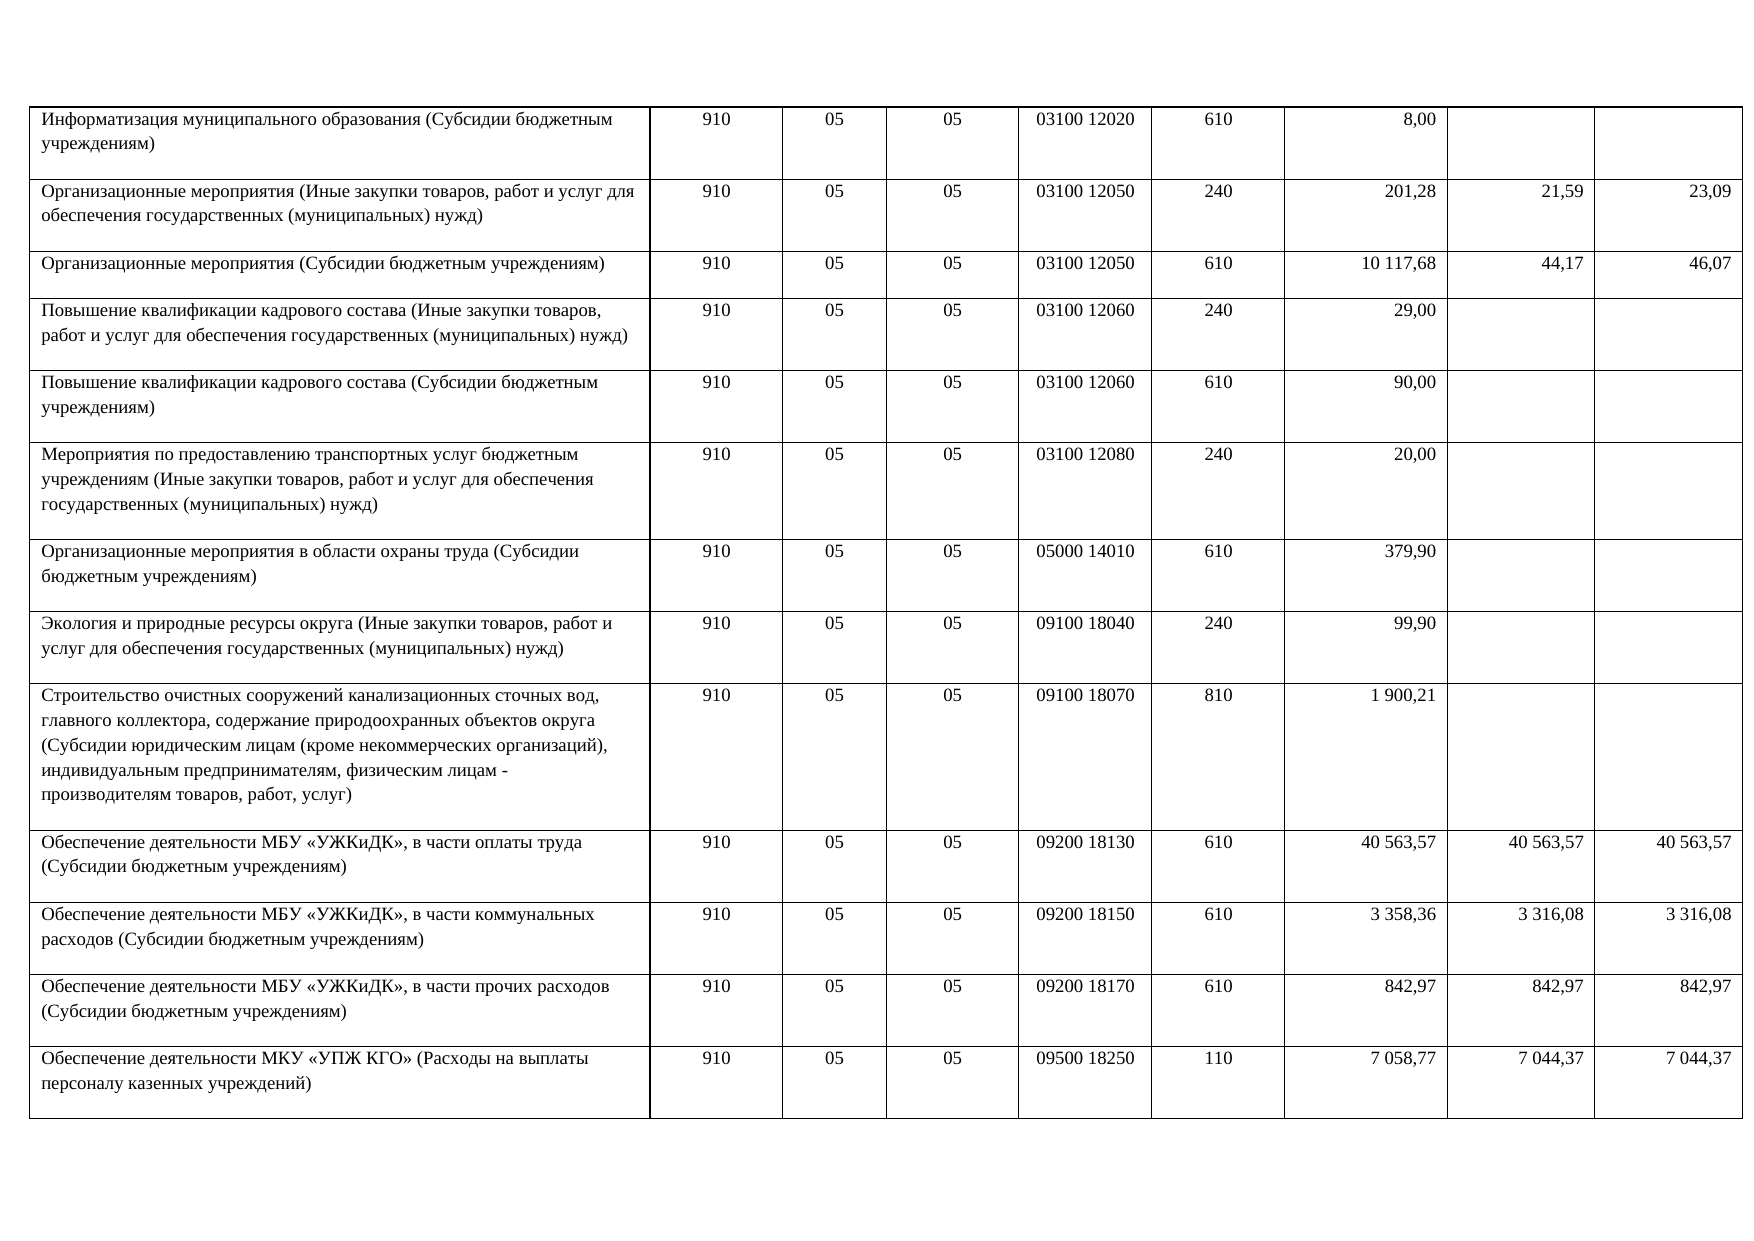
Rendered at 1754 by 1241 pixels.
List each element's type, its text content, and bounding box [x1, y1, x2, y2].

table_cell [1595, 299, 1742, 370]
table_cell 379,90 [1285, 540, 1447, 611]
table_cell 05 [887, 180, 1018, 251]
table_cell 05 [783, 371, 886, 442]
table_cell 05 [783, 903, 886, 974]
table_cell 05 [783, 180, 886, 251]
table_cell 7 044,37 [1448, 1047, 1594, 1118]
table_cell 05 [783, 1047, 886, 1118]
table_cell [1448, 371, 1594, 442]
table_cell 05 [887, 540, 1018, 611]
table_cell 610 [1152, 540, 1284, 611]
table_cell 40 563,57 [1448, 831, 1594, 902]
table_cell 05 [783, 443, 886, 539]
table_cell [1595, 371, 1742, 442]
table_cell Обеспечение деятельности МБУ «УЖКиДК», в части прочих расходов (Субсидии бюджетным учреждениям) [30, 975, 649, 1046]
table_cell 29,00 [1285, 299, 1447, 370]
table_cell Информатизация муниципального образования (Субсидии бюджетным учреждениям) [30, 108, 649, 178]
table_cell 46,07 [1595, 252, 1742, 298]
table_cell [1595, 612, 1742, 683]
table_cell 910 [651, 371, 782, 442]
table_cell 05 [887, 371, 1018, 442]
table_cell 201,28 [1285, 180, 1447, 251]
table_cell Обеспечение деятельности МБУ «УЖКиДК», в части коммунальных расходов (Субсидии бюджетным учреждениям) [30, 903, 649, 974]
table_cell [1448, 540, 1594, 611]
table_cell 05 [783, 108, 886, 178]
table_cell 910 [651, 299, 782, 370]
table_cell Организационные мероприятия (Иные закупки товаров, работ и услуг для обеспечения государственных (муниципальных) нужд) [30, 180, 649, 251]
table_cell [1595, 684, 1742, 829]
table_cell 05000 14010 [1019, 540, 1151, 611]
table_cell 610 [1152, 831, 1284, 902]
table_cell 910 [651, 831, 782, 902]
table_cell Организационные мероприятия в области охраны труда (Субсидии бюджетным учреждениям) [30, 540, 649, 611]
table_cell 842,97 [1595, 975, 1742, 1046]
table_cell [1448, 443, 1594, 539]
table_cell [1448, 684, 1594, 829]
table_cell 610 [1152, 108, 1284, 178]
table_cell 910 [651, 540, 782, 611]
table_cell 240 [1152, 443, 1284, 539]
table_cell 03100 12050 [1019, 252, 1151, 298]
table_cell 99,90 [1285, 612, 1447, 683]
table_cell 3 316,08 [1448, 903, 1594, 974]
table_cell Мероприятия по предоставлению транспортных услуг бюджетным учреждениям (Иные закупки товаров, работ и услуг для обеспечения государственных (муниципальных) нужд) [30, 443, 649, 539]
table_cell 810 [1152, 684, 1284, 829]
table_cell [1595, 108, 1742, 178]
table_cell 05 [887, 443, 1018, 539]
table_cell 05 [887, 975, 1018, 1046]
table_cell 20,00 [1285, 443, 1447, 539]
table_cell 05 [783, 299, 886, 370]
table_cell 05 [887, 612, 1018, 683]
table_cell 3 316,08 [1595, 903, 1742, 974]
table_cell [1448, 108, 1594, 178]
table_cell 05 [783, 252, 886, 298]
table_cell 610 [1152, 975, 1284, 1046]
table_cell 44,17 [1448, 252, 1594, 298]
table_cell 1 900,21 [1285, 684, 1447, 829]
table_cell Повышение квалификации кадрового состава (Субсидии бюджетным учреждениям) [30, 371, 649, 442]
table_cell 910 [651, 108, 782, 178]
table_cell 05 [783, 831, 886, 902]
table_cell 90,00 [1285, 371, 1447, 442]
table_cell 910 [651, 612, 782, 683]
table_cell 910 [651, 903, 782, 974]
table_cell 610 [1152, 903, 1284, 974]
table_cell 09200 18130 [1019, 831, 1151, 902]
table_cell 05 [783, 684, 886, 829]
table_cell 7 058,77 [1285, 1047, 1447, 1118]
table_cell 40 563,57 [1285, 831, 1447, 902]
table_cell 05 [783, 540, 886, 611]
table_cell 3 358,36 [1285, 903, 1447, 974]
table_cell Экология и природные ресурсы округа (Иные закупки товаров, работ и услуг для обеспечения государственных (муниципальных) нужд) [30, 612, 649, 683]
table_cell Строительство очистных сооружений канализационных сточных вод, главного коллектора, содержание природоохранных объектов округа (Субсидии юридическим лицам (кроме некоммерческих организаций), индивидуальным предпринимателям, физическим лицам - производителям товаров, работ, услуг) [30, 684, 649, 829]
table_cell 05 [783, 975, 886, 1046]
table_cell 110 [1152, 1047, 1284, 1118]
table_cell 03100 12020 [1019, 108, 1151, 178]
table_cell 05 [887, 108, 1018, 178]
table_cell 03100 12060 [1019, 371, 1151, 442]
table_cell 21,59 [1448, 180, 1594, 251]
table_cell [1448, 299, 1594, 370]
table_cell 09200 18170 [1019, 975, 1151, 1046]
table_cell Обеспечение деятельности МКУ «УПЖ КГО» (Расходы на выплаты персоналу казенных учреждений) [30, 1047, 649, 1118]
table_cell 910 [651, 684, 782, 829]
table_cell 610 [1152, 371, 1284, 442]
table_cell Организационные мероприятия (Субсидии бюджетным учреждениям) [30, 252, 649, 298]
table_cell [1595, 443, 1742, 539]
table_cell 910 [651, 443, 782, 539]
table_cell [1595, 540, 1742, 611]
table_cell Повышение квалификации кадрового состава (Иные закупки товаров, работ и услуг для обеспечения государственных (муниципальных) нужд) [30, 299, 649, 370]
table_cell 7 044,37 [1595, 1047, 1742, 1118]
table_cell 40 563,57 [1595, 831, 1742, 902]
table_cell 10 117,68 [1285, 252, 1447, 298]
table_cell 09100 18040 [1019, 612, 1151, 683]
table_cell 240 [1152, 612, 1284, 683]
table_cell 05 [887, 903, 1018, 974]
table_cell 910 [651, 975, 782, 1046]
table_cell [1448, 612, 1594, 683]
table_cell 09200 18150 [1019, 903, 1151, 974]
table_cell 610 [1152, 252, 1284, 298]
table_cell Обеспечение деятельности МБУ «УЖКиДК», в части оплаты труда (Субсидии бюджетным учреждениям) [30, 831, 649, 902]
table_cell 8,00 [1285, 108, 1447, 178]
table_cell 842,97 [1448, 975, 1594, 1046]
table_cell 05 [887, 299, 1018, 370]
table_cell 240 [1152, 180, 1284, 251]
table_cell 03100 12060 [1019, 299, 1151, 370]
table_cell 23,09 [1595, 180, 1742, 251]
table_cell 910 [651, 1047, 782, 1118]
table_cell 03100 12050 [1019, 180, 1151, 251]
table_cell 05 [887, 684, 1018, 829]
table_cell 09100 18070 [1019, 684, 1151, 829]
table_cell 03100 12080 [1019, 443, 1151, 539]
table_cell 05 [783, 612, 886, 683]
table_cell 910 [651, 180, 782, 251]
table_cell 05 [887, 1047, 1018, 1118]
table_cell 910 [651, 252, 782, 298]
table_cell 842,97 [1285, 975, 1447, 1046]
table_cell 09500 18250 [1019, 1047, 1151, 1118]
table_cell 05 [887, 252, 1018, 298]
table_cell 240 [1152, 299, 1284, 370]
table_cell 05 [887, 831, 1018, 902]
